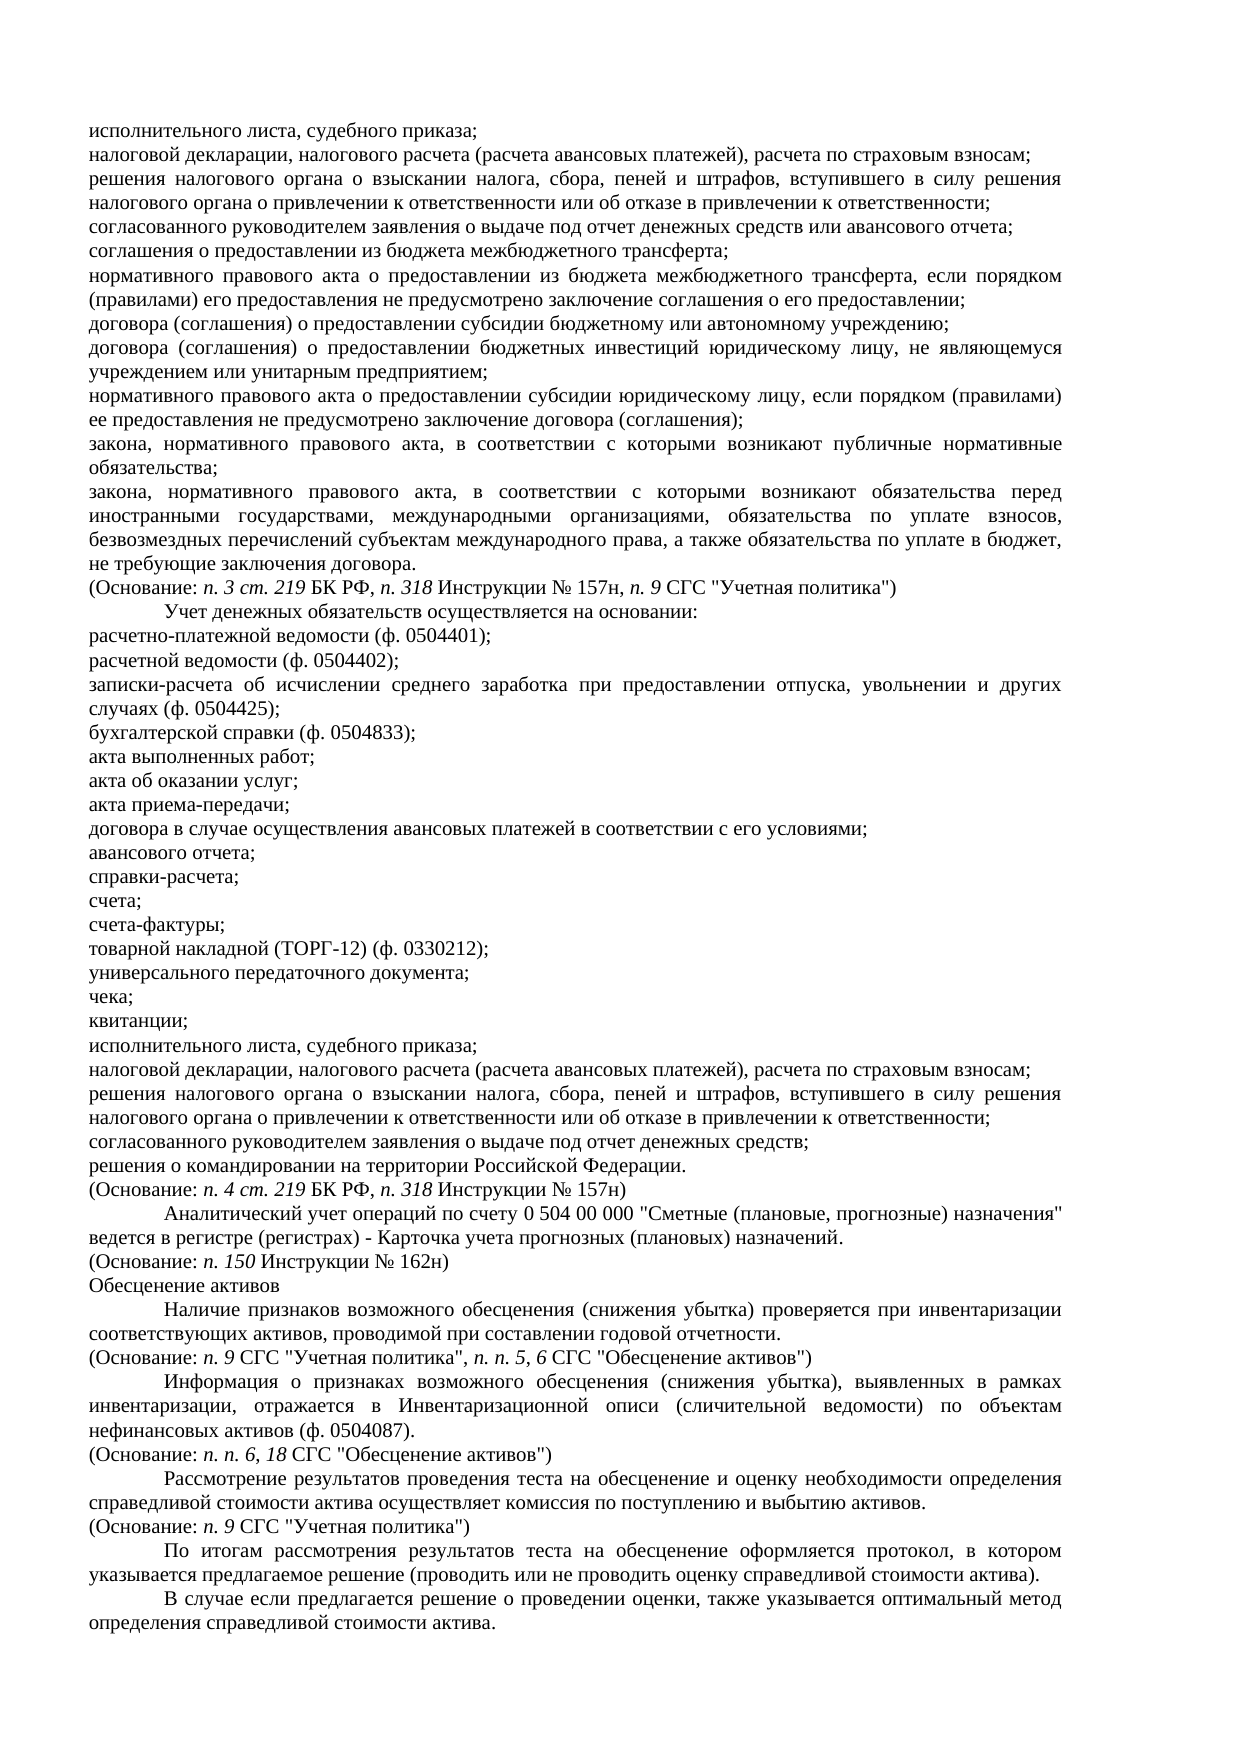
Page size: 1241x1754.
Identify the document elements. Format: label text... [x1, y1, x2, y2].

text налоговой декларации, налогового расчета (расчета авансовых платежей), расчета по страховым взносам; [88, 142, 1063, 166]
text (Основание: п. 150 Инструкции № 162н) [88, 1249, 1063, 1273]
text налоговой декларации, налогового расчета (расчета авансовых платежей), расчета по страховым взносам; [88, 1057, 1063, 1081]
text акта выполненных работ; [88, 744, 1063, 768]
text Учет денежных обязательств осуществляется на основании: [88, 599, 1063, 623]
text бухгалтерской справки (ф. 0504833); [88, 720, 1063, 744]
text Рассмотрение результатов проведения теста на обесценение и оценку необходимости определения справедливой стоимости актива осуществляет комиссия по поступлению и выбытию активов. [88, 1466, 1063, 1514]
text квитанции; [88, 1008, 1063, 1032]
text счета-фактуры; [88, 912, 1063, 936]
text согласованного руководителем заявления о выдаче под отчет денежных средств; [88, 1129, 1063, 1153]
text соглашения о предоставлении из бюджета межбюджетного трансферта; [88, 238, 1063, 262]
text Обесценение активов [88, 1273, 1063, 1297]
text (Основание: п. 9 СГС "Учетная политика", п. п. 5, 6 СГС "Обесценение активов") [88, 1345, 1063, 1369]
text счета; [88, 888, 1063, 912]
text решения налогового органа о взыскании налога, сбора, пеней и штрафов, вступившего в силу решения налогового органа о привлечении к ответственности или об отказе в привлечении к ответственности; [88, 1081, 1063, 1129]
text (Основание: п. 9 СГС "Учетная политика") [88, 1514, 1063, 1538]
text Аналитический учет операций по счету 0 504 00 000 "Сметные (плановые, прогнозные) назначения" ведется в регистре (регистрах) - Карточка учета прогнозных (плановых) назначений. [88, 1201, 1063, 1249]
text Информация о признаках возможного обесценения (снижения убытка), выявленных в рамках инвентаризации, отражается в Инвентаризационной описи (сличительной ведомости) по объектам нефинансовых активов (ф. 0504087). [88, 1369, 1063, 1442]
text В случае если предлагается решение о проведении оценки, также указывается оптимальный метод определения справедливой стоимости актива. [88, 1586, 1063, 1634]
text По итогам рассмотрения результатов теста на обесценение оформляется протокол, в котором указывается предлагаемое решение (проводить или не проводить оценку справедливой стоимости актива). [88, 1538, 1063, 1586]
text авансового отчета; [88, 840, 1063, 864]
text нормативного правового акта о предоставлении субсидии юридическому лицу, если порядком (правилами) ее предоставления не предусмотрено заключение договора (соглашения); [88, 383, 1063, 431]
text чека; [88, 984, 1063, 1008]
text справки-расчета; [88, 864, 1063, 888]
text (Основание: п. 3 ст. 219 БК РФ, п. 318 Инструкции № 157н, п. 9 СГС "Учетная политика") [88, 575, 1063, 599]
text универсального передаточного документа; [88, 960, 1063, 984]
text закона, нормативного правового акта, в соответствии с которыми возникают публичные нормативные обязательства; [88, 431, 1063, 479]
text (Основание: п. п. 6, 18 СГС "Обесценение активов") [88, 1442, 1063, 1466]
text расчетно-платежной ведомости (ф. 0504401); [88, 623, 1063, 647]
text нормативного правового акта о предоставлении из бюджета межбюджетного трансферта, если порядком (правилами) его предоставления не предусмотрено заключение соглашения о его предоставлении; [88, 262, 1063, 311]
text исполнительного листа, судебного приказа; [88, 118, 1063, 142]
text договора в случае осуществления авансовых платежей в соответствии с его условиями; [88, 816, 1063, 840]
text (Основание: п. 4 ст. 219 БК РФ, п. 318 Инструкции № 157н) [88, 1177, 1063, 1201]
text акта об оказании услуг; [88, 768, 1063, 792]
text акта приема-передачи; [88, 792, 1063, 816]
text решения о командировании на территории Российской Федерации. [88, 1153, 1063, 1177]
text Наличие признаков возможного обесценения (снижения убытка) проверяется при инвентаризации соответствующих активов, проводимой при составлении годовой отчетности. [88, 1297, 1063, 1345]
text закона, нормативного правового акта, в соответствии с которыми возникают обязательства перед иностранными государствами, международными организациями, обязательства по уплате взносов, безвозмездных перечислений субъектам международного права, а также обязательства по уплате в бюджет, не требующие заключения договора. [88, 479, 1063, 575]
text исполнительного листа, судебного приказа; [88, 1032, 1063, 1057]
text договора (соглашения) о предоставлении субсидии бюджетному или автономному учреждению; [88, 311, 1063, 335]
text договора (соглашения) о предоставлении бюджетных инвестиций юридическому лицу, не являющемуся учреждением или унитарным предприятием; [88, 335, 1063, 383]
text решения налогового органа о взыскании налога, сбора, пеней и штрафов, вступившего в силу решения налогового органа о привлечении к ответственности или об отказе в привлечении к ответственности; [88, 166, 1063, 214]
text товарной накладной (ТОРГ-12) (ф. 0330212); [88, 936, 1063, 960]
text расчетной ведомости (ф. 0504402); [88, 647, 1063, 672]
text записки-расчета об исчислении среднего заработка при предоставлении отпуска, увольнении и других случаях (ф. 0504425); [88, 672, 1063, 720]
text согласованного руководителем заявления о выдаче под отчет денежных средств или авансового отчета; [88, 214, 1063, 238]
